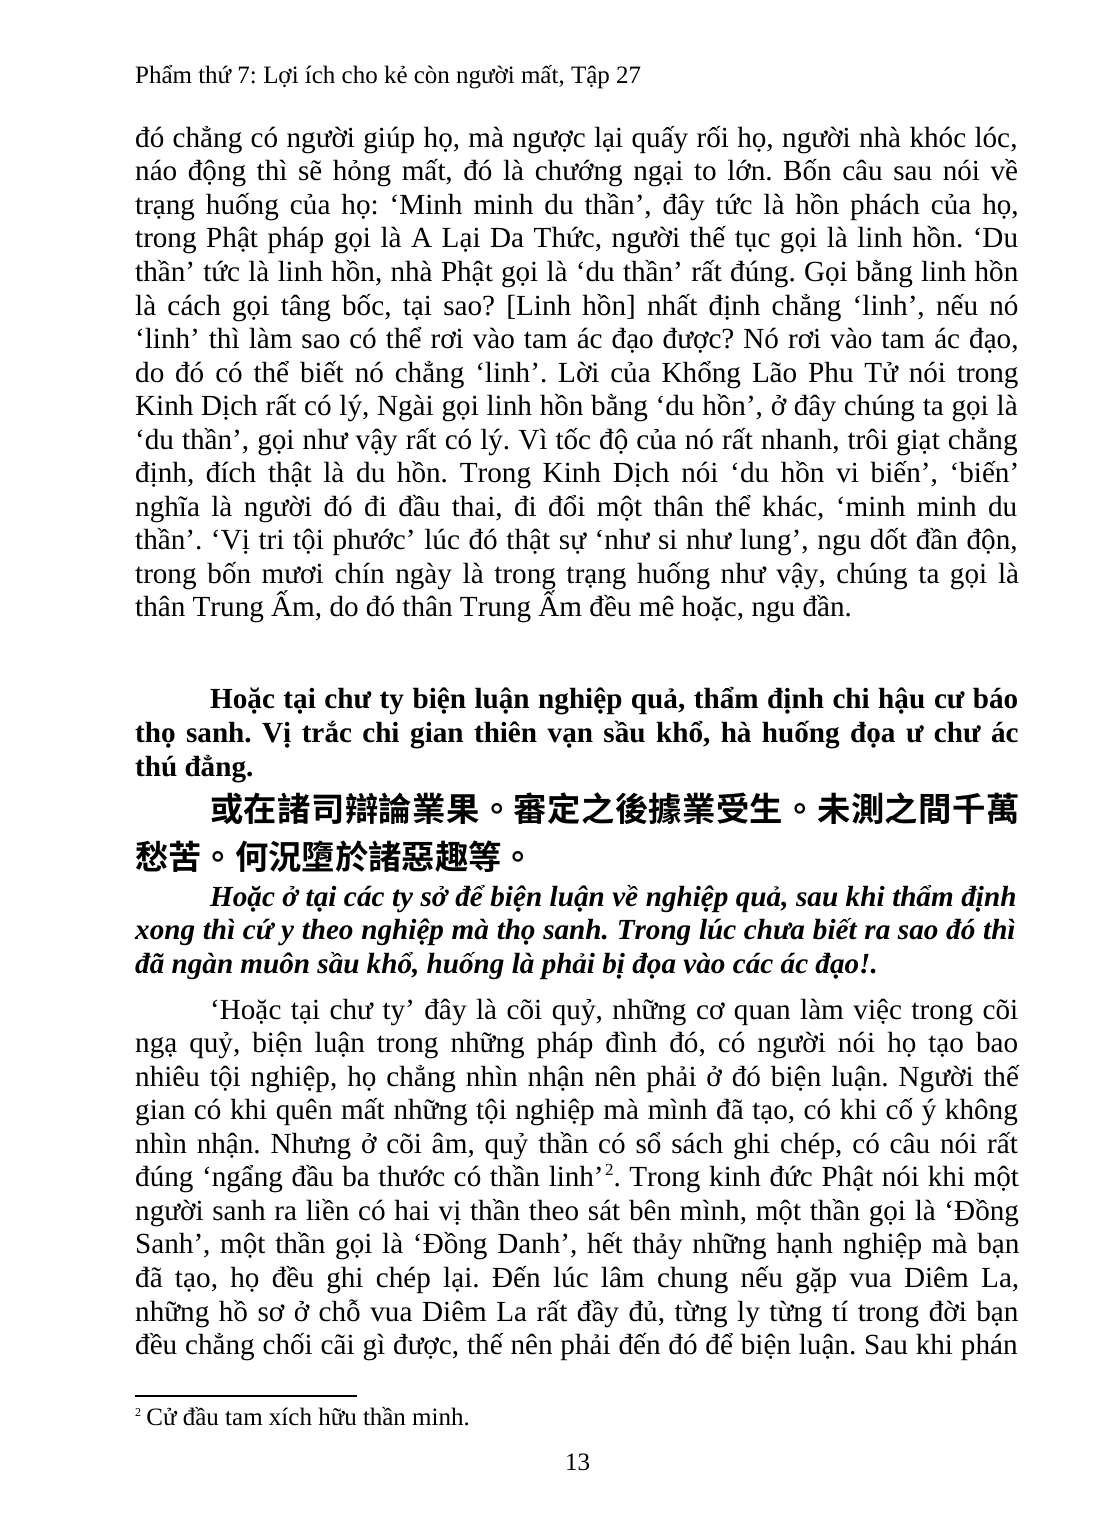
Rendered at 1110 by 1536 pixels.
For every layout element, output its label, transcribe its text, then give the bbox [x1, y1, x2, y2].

text 或在諸司辯論業果。審定之後據業受生。未測之間千萬愁苦。何況墮於諸惡趣等。 [135, 782, 1020, 879]
text Hoặc ở tại các ty sở để biện luận về nghiệp quả, sau khi thẩm định xong thì cứ y theo nghiệp mà thọ sanh. Trong lúc chưa biết ra sao đó thì đã ngàn muôn sầu khổ, huống là phải bị đọa vào các ác đạo!. [135, 879, 1020, 979]
text Hoặc tại chư ty biện luận nghiệp quả, thẩm định chi hậu cư báo thọ sanh. Vị trắc chi gian thiên vạn sầu khổ, hà huống đọa ư chư ác thú đẳng. [135, 682, 1020, 782]
